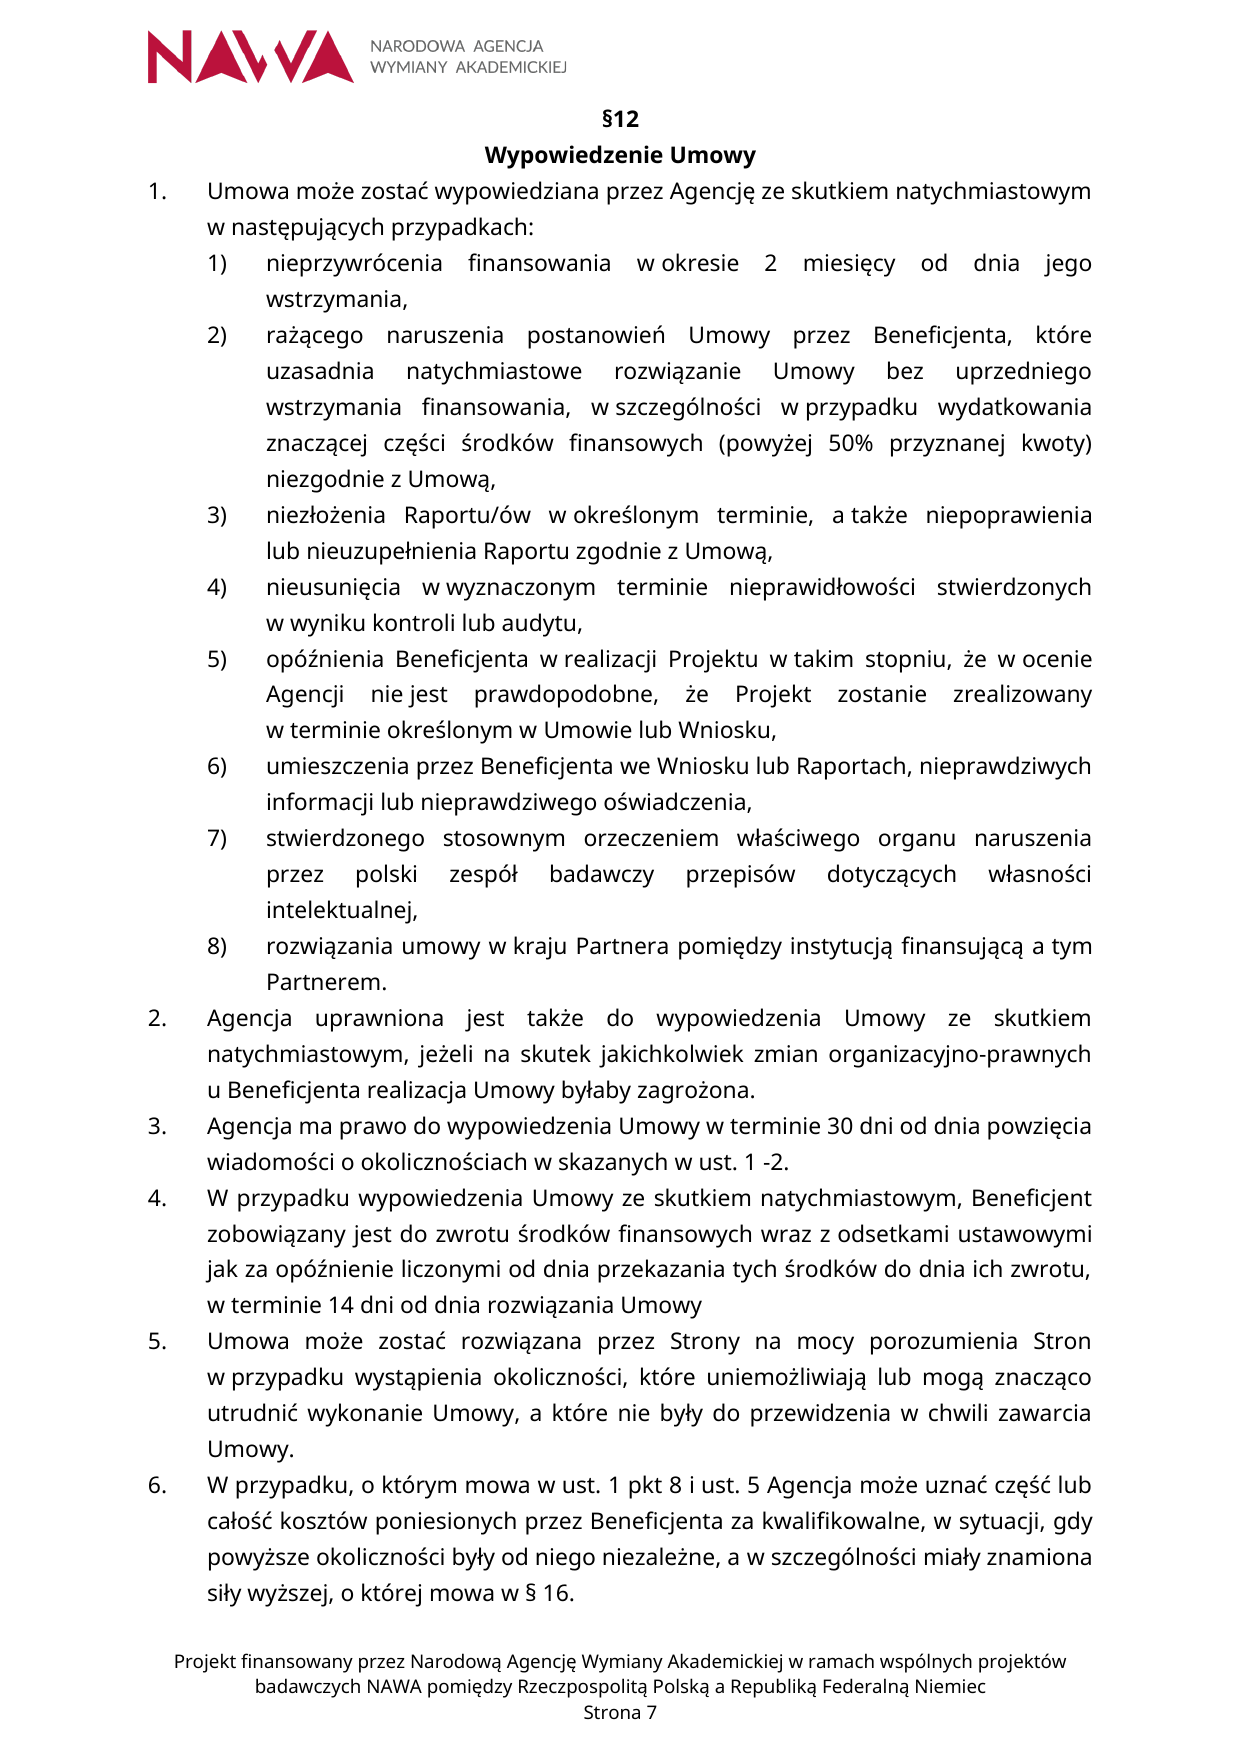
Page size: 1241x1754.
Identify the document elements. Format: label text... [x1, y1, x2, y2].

list Agencja ma prawo do wypowiedzenia Umowy w terminie 30 dni od dnia powzięcia wiadomości o okolicznościach w skazanych w ust. 1 -2. [148, 1110, 1093, 1177]
list umieszczenia przez Beneficjenta we Wniosku lub Raportach, nieprawdziwych informacji lub nieprawdziwego oświadczenia, [207, 750, 1093, 817]
list rażącego naruszenia postanowień Umowy przez Beneficjenta, które uzasadnia natychmiastowe rozwiązanie Umowy bez uprzedniego wstrzymania finansowania, w szczególności w przypadku wydatkowania znaczącej części środków finansowych (powyżej 50% przyznanej kwoty) niezgodnie z Umową, [207, 319, 1093, 494]
list W przypadku wypowiedzenia Umowy ze skutkiem natychmiastowym, Beneficjent zobowiązany jest do zwrotu środków finansowych wraz z odsetkami ustawowymi jak za opóźnienie liczonymi od dnia przekazania tych środków do dnia ich zwrotu, w terminie 14 dni od dnia rozwiązania Umowy [148, 1182, 1093, 1321]
list §12 Wypowiedzenie Umowy [148, 103, 1093, 171]
picture [147, 29, 567, 84]
list nieusunięcia w wyznaczonym terminie nieprawidłowości stwierdzonych w wyniku kontroli lub audytu, [207, 571, 1093, 638]
list W przypadku, o którym mowa w ust. 1 pkt 8 i ust. 5 Agencja może uznać część lub całość kosztów poniesionych przez Beneficjenta za kwalifikowalne, w sytuacji, gdy powyższe okoliczności były od niego niezależne, a w szczególności miały znamiona siły wyższej, o której mowa w § 16. [148, 1469, 1093, 1608]
list nieprzywrócenia finansowania w okresie 2 miesięcy od dnia jego wstrzymania, [207, 247, 1093, 314]
list Umowa może zostać wypowiedziana przez Agencję ze skutkiem natychmiastowym w następujących przypadkach: [148, 175, 1093, 242]
list stwierdzonego stosownym orzeczeniem właściwego organu naruszenia przez polski zespół badawczy przepisów dotyczących własności intelektualnej, [207, 822, 1093, 925]
list niezłożenia Raportu/ów w określonym terminie, a także niepoprawienia lub nieuzupełnienia Raportu zgodnie z Umową, [207, 499, 1093, 566]
list rozwiązania umowy w kraju Partnera pomiędzy instytucją finansującą a tym Partnerem. [207, 930, 1093, 997]
list opóźnienia Beneficjenta w realizacji Projektu w takim stopniu, że w ocenie Agencji nie jest prawdopodobne, że Projekt zostanie zrealizowany w terminie określonym w Umowie lub Wniosku, [207, 642, 1093, 746]
list Agencja uprawniona jest także do wypowiedzenia Umowy ze skutkiem natychmiastowym, jeżeli na skutek jakichkolwiek zmian organizacyjno-prawnych u Beneficjenta realizacja Umowy byłaby zagrożona. [148, 1002, 1093, 1105]
list Umowa może zostać rozwiązana przez Strony na mocy porozumienia Stron w przypadku wystąpienia okoliczności, które uniemożliwiają lub mogą znacząco utrudnić wykonanie Umowy, a które nie były do przewidzenia w chwili zawarcia Umowy. [148, 1325, 1093, 1464]
